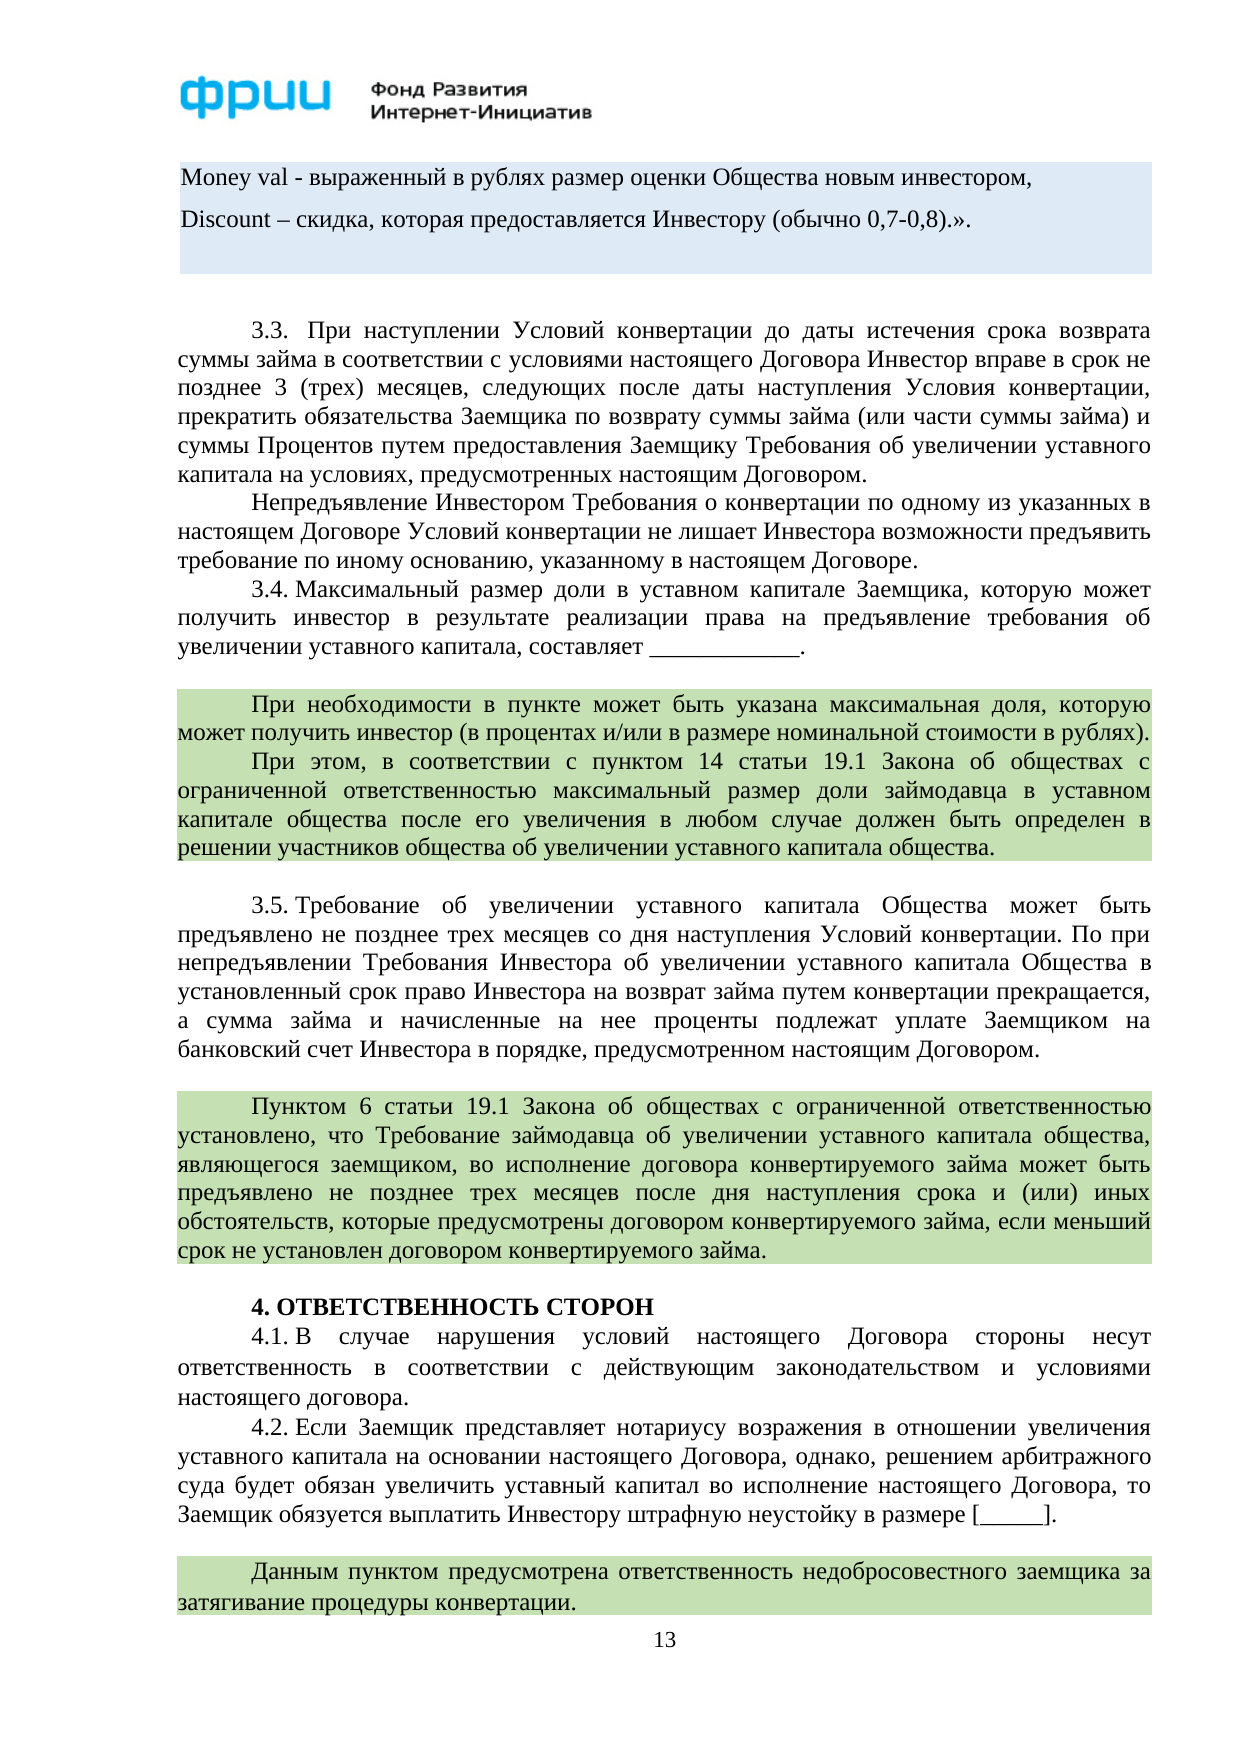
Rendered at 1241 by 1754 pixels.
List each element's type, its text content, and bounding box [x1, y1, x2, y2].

text 3.5. Требование об увеличении уставного капитала Общества может быть предъявлено не позднее трех месяцев со дня наступления Условий конвертации. По при непредъявлении Требования Инвестора об увеличении уставного капитала Общества в установленный срок право Инвестора на возврат займа путем конвертации прекращается, а сумма займа и начисленные на нее проценты подлежат уплате Заемщиком на банковский счет Инвестора в порядке, предусмотренном настоящим Договором. [177, 890, 1152, 1062]
text При этом, в соответствии с пунктом 14 статьи 19.1 Закона об обществах с ограниченной ответственностью максимальный размер доли займодавца в уставном капитале общества после его увеличения в любом случае должен быть определен в решении участников общества об увеличении уставного капитала общества. [177, 746, 1152, 861]
text Непредъявление Инвестором Требования о конвертации по одному из указанных в настоящем Договоре Условий конвертации не лишает Инвестора возможности предъявить требование по иному основанию, указанному в настоящем Договоре. [177, 487, 1152, 574]
text 3.4. Максимальный размер доли в уставном капитале Заемщика, которую может получить инвестор в результате реализации права на предъявление требования об увеличении уставного капитала, составляет ____________. [177, 574, 1152, 660]
list Discount – скидка, которая предоставляется Инвестору (обычно 0,7-0,8).». [180, 204, 1152, 232]
text Пунктом 6 статьи 19.1 Закона об обществах с ограниченной ответственностью установлено, что Требование займодавца об увеличении уставного капитала общества, являющегося заемщиком, во исполнение договора конвертируемого займа может быть предъявлено не позднее трех месяцев после дня наступления срока и (или) иных обстоятельств, которые предусмотрены договором конвертируемого займа, если меньший срок не установлен договором конвертируемого займа. [177, 1091, 1152, 1264]
text 4.1. В случае нарушения условий настоящего Договора стороны несут ответственность в соответствии с действующим законодательством и условиями настоящего договора. [177, 1321, 1152, 1411]
text 3.3. При наступлении Условий конвертации до даты истечения срока возврата суммы займа в соответствии с условиями настоящего Договора Инвестор вправе в срок не позднее 3 (трех) месяцев, следующих после даты наступления Условия конвертации, прекратить обязательства Заемщика по возврату суммы займа (или части суммы займа) и суммы Процентов путем предоставления Заемщику Требования об увеличении уставного капитала на условиях, предусмотренных настоящим Договором. [177, 315, 1152, 487]
text 4.2. Если Заемщик представляет нотариусу возражения в отношении увеличения уставного капитала на основании настоящего Договора, однако, решением арбитражного суда будет обязан увеличить уставный капитал во исполнение настоящего Договора, то Заемщик обязуется выплатить Инвестору штрафную неустойку в размере [_____]. [177, 1412, 1152, 1527]
picture [177, 73, 605, 128]
list Money val - выраженный в рублях размер оценки Общества новым инвестором, [180, 162, 1152, 191]
text При необходимости в пункте может быть указана максимальная доля, которую может получить инвестор (в процентах и/или в размере номинальной стоимости в рублях). [177, 689, 1152, 746]
text 4. ОТВЕТСТВЕННОСТЬ СТОРОН [177, 1292, 1152, 1321]
text Данным пунктом предусмотрена ответственность недобросовестного заемщика за затягивание процедуры конвертации. [177, 1556, 1152, 1615]
